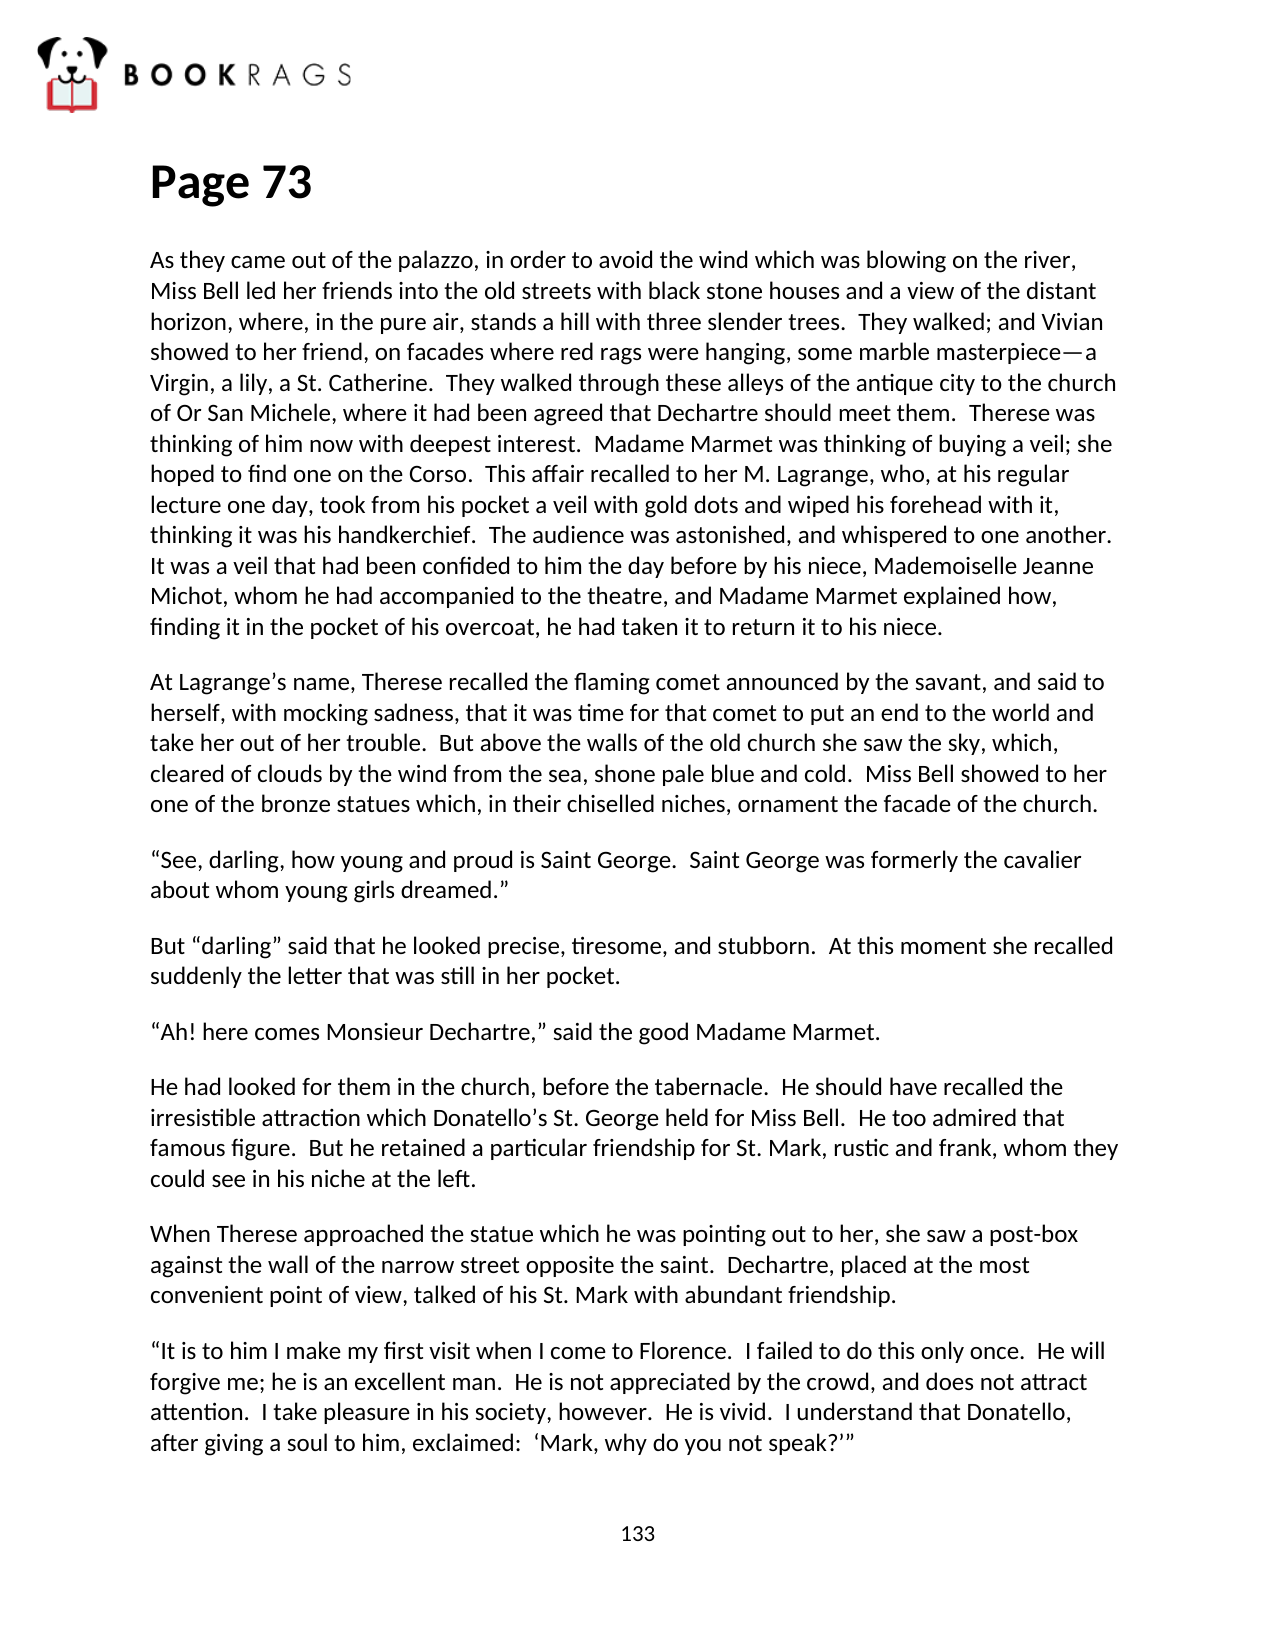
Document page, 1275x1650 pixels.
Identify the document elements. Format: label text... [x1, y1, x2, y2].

text But “darling” said that he looked precise, tiresome, and stubborn. At this moment she recalled suddenly the letter that was still in her pocket. [150, 930, 1125, 991]
picture [37, 37, 351, 113]
text He had looked for them in the church, before the tabernacle. He should have recalled the irresistible attraction which Donatello’s St. George held for Miss Bell. He too admired that famous figure. But he retained a particular friendship for St. Mark, rustic and frank, whom they could see in his niche at the left. [150, 1072, 1125, 1194]
text At Lagrange’s name, Therese recalled the flaming comet announced by the savant, and said to herself, with mocking sadness, that it was time for that comet to put an end to the world and take her out of her trouble. But above the walls of the old church she saw the sky, which, cleared of clouds by the wind from the sea, shone pale blue and cold. Miss Bell showed to her one of the bronze statues which, in their chiselled niches, ornament the facade of the church. [150, 666, 1125, 819]
text When Therese approached the statue which he was pointing out to her, she saw a post-box against the wall of the narrow street opposite the saint. Dechartre, placed at the most convenient point of view, talked of his St. Mark with abundant friendship. [150, 1219, 1125, 1310]
text “Ah! here comes Monsieur Dechartre,” said the good Madame Marmet. [150, 1016, 1125, 1047]
text “See, darling, how young and proud is Saint George. Saint George was formerly the cavalier about whom young girls dreamed.” [150, 844, 1125, 905]
text Page 73 [150, 150, 1125, 211]
text As they came out of the palazzo, in order to avoid the wind which was blowing on the river, Miss Bell led her friends into the old streets with black stone houses and a view of the distant horizon, where, in the pure air, stands a hill with three slender trees. They walked; and Vivian showed to her friend, on facades where red rags were hanging, some marble masterpiece—­a Virgin, a lily, a St. Catherine. They walked through these alleys of the antique city to the church of Or San Michele, where it had been agreed that Dechartre should meet them. Therese was thinking of him now with deepest interest. Madame Marmet was thinking of buying a veil; she hoped to find one on the Corso. This affair recalled to her M. Lagrange, who, at his regular lecture one day, took from his pocket a veil with gold dots and wiped his forehead with it, thinking it was his handkerchief. The audience was astonished, and whispered to one another. It was a veil that had been confided to him the day before by his niece, Mademoiselle Jeanne Michot, whom he had accompanied to the theatre, and Madame Marmet explained how, finding it in the pocket of his overcoat, he had taken it to return it to his niece. [150, 244, 1125, 641]
text “It is to him I make my first visit when I come to Florence. I failed to do this only once. He will forgive me; he is an excellent man. He is not appreciated by the crowd, and does not attract attention. I take pleasure in his society, however. He is vivid. I understand that Donatello, after giving a soul to him, exclaimed: ‘Mark, why do you not speak?’” [150, 1335, 1125, 1457]
